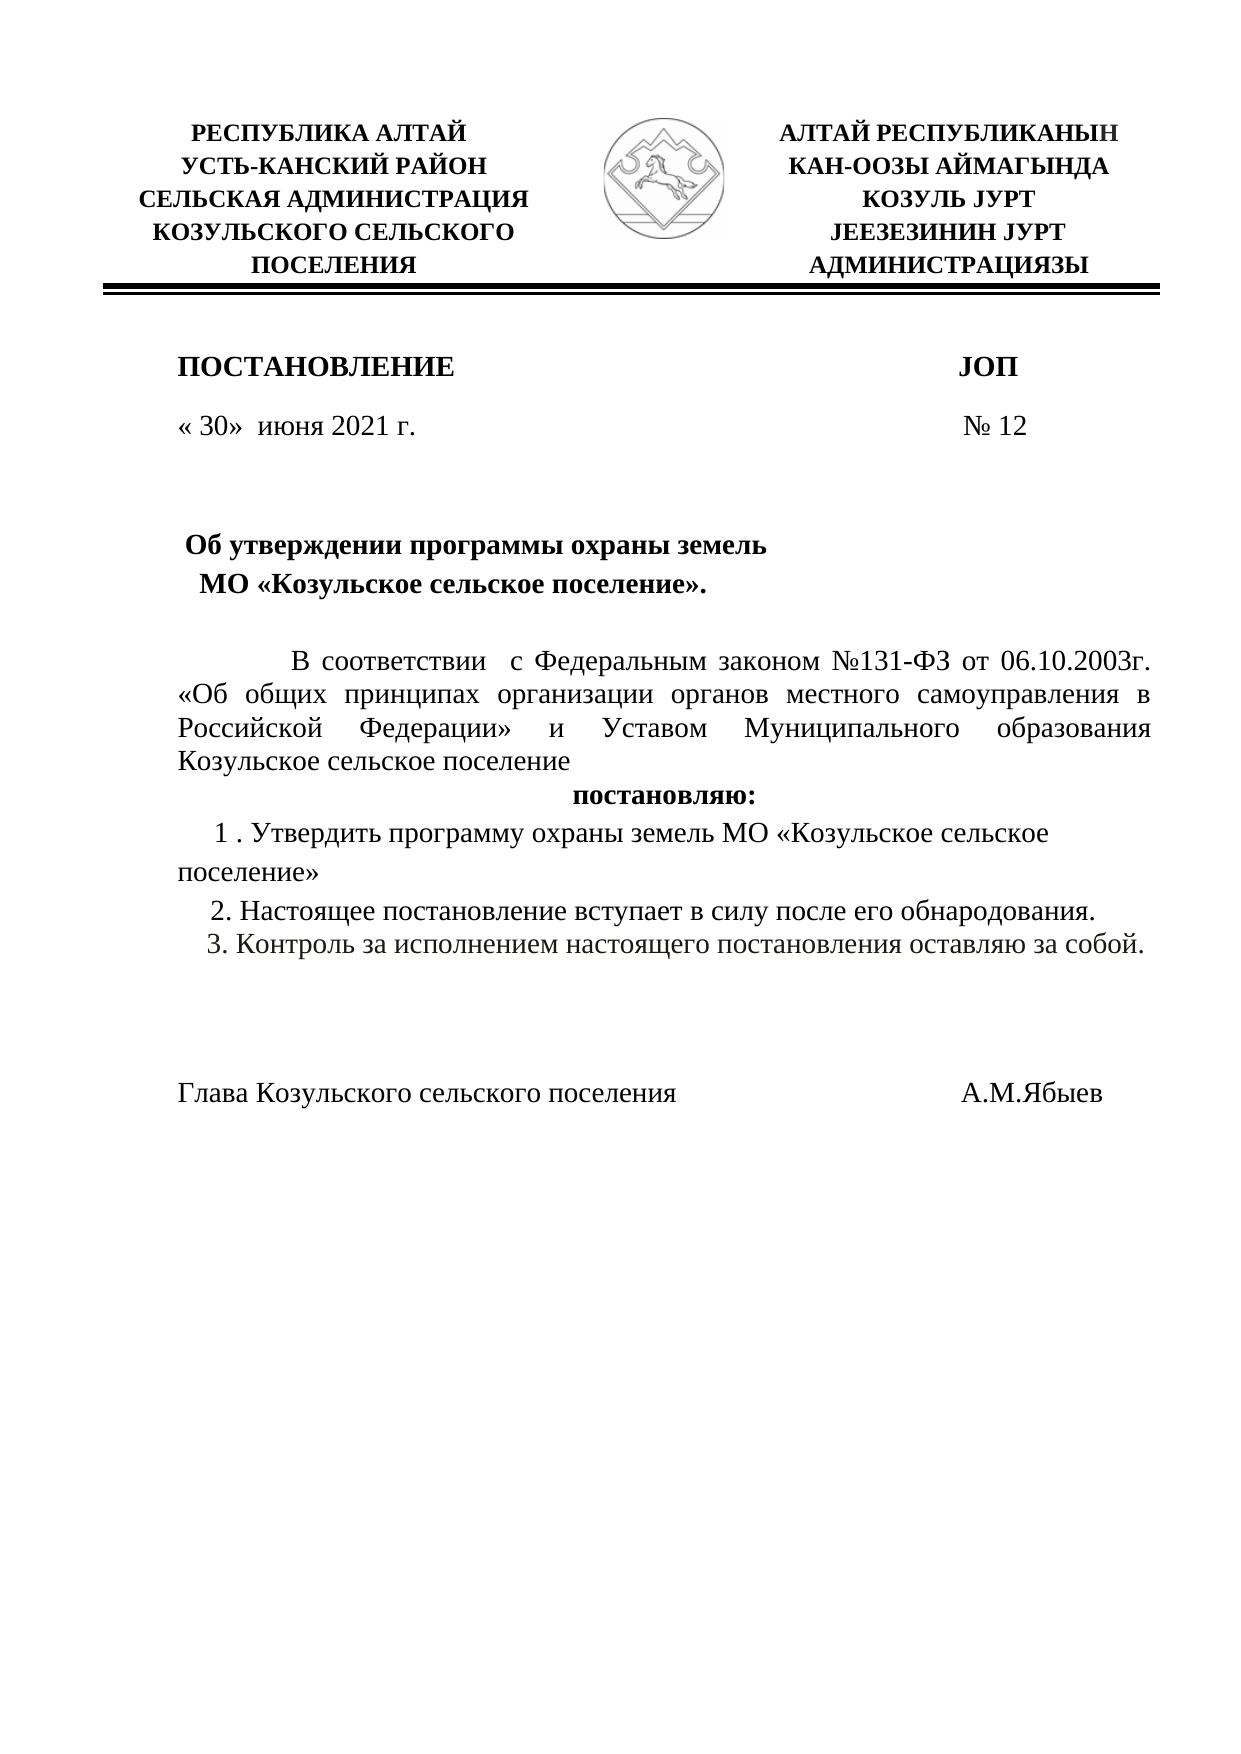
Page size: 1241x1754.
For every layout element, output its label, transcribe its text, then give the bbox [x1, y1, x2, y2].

table_header [590, 118, 738, 283]
table_header РЕСПУБЛИКА АЛТАЙ УСТЬ-КАНСКИЙ РАЙОН СЕЛЬСКАЯ АДМИНИСТРАЦИЯ КОЗУЛЬСКОГО СЕЛЬСКОГО ПОСЕЛЕНИЯ [103, 118, 590, 283]
text « 30» июня 2021 г. № 12 [177, 408, 1152, 442]
text 2. Настоящее постановление вступает в силу после его обнародования. [177, 893, 1152, 926]
text Глава Козульского сельского поселения А.М.Ябыев [177, 1075, 1152, 1108]
text МО «Козульское сельское поселение». [177, 566, 1152, 599]
text 3. Контроль за исполнением настоящего постановления оставляю за собой. [177, 926, 1152, 960]
picture [603, 118, 725, 239]
text Об утверждении программы охраны земель [177, 527, 1152, 561]
text постановляю: [177, 777, 1152, 811]
table_header АЛТАЙ РЕСПУБЛИКАНЫН КАН-ООЗЫ АЙМАГЫНДА КОЗУЛЬ JУРТ JЕЕЗЕЗИНИН JУРТ АДМИНИСТРАЦИЯЗЫ [738, 118, 1159, 283]
text ПОСТАНОВЛЕНИЕ JОП [177, 349, 1152, 383]
text В соответствии с Федеральным законом №131-ФЗ от 06.10.2003г. «Об общих принципах организации органов местного самоуправления в Российской Федерации» и Уставом Муниципального образования Козульское сельское поселение [177, 643, 1152, 777]
text 1 . Утвердить программу охраны земель МО «Козульское сельское поселение» [177, 816, 1152, 888]
